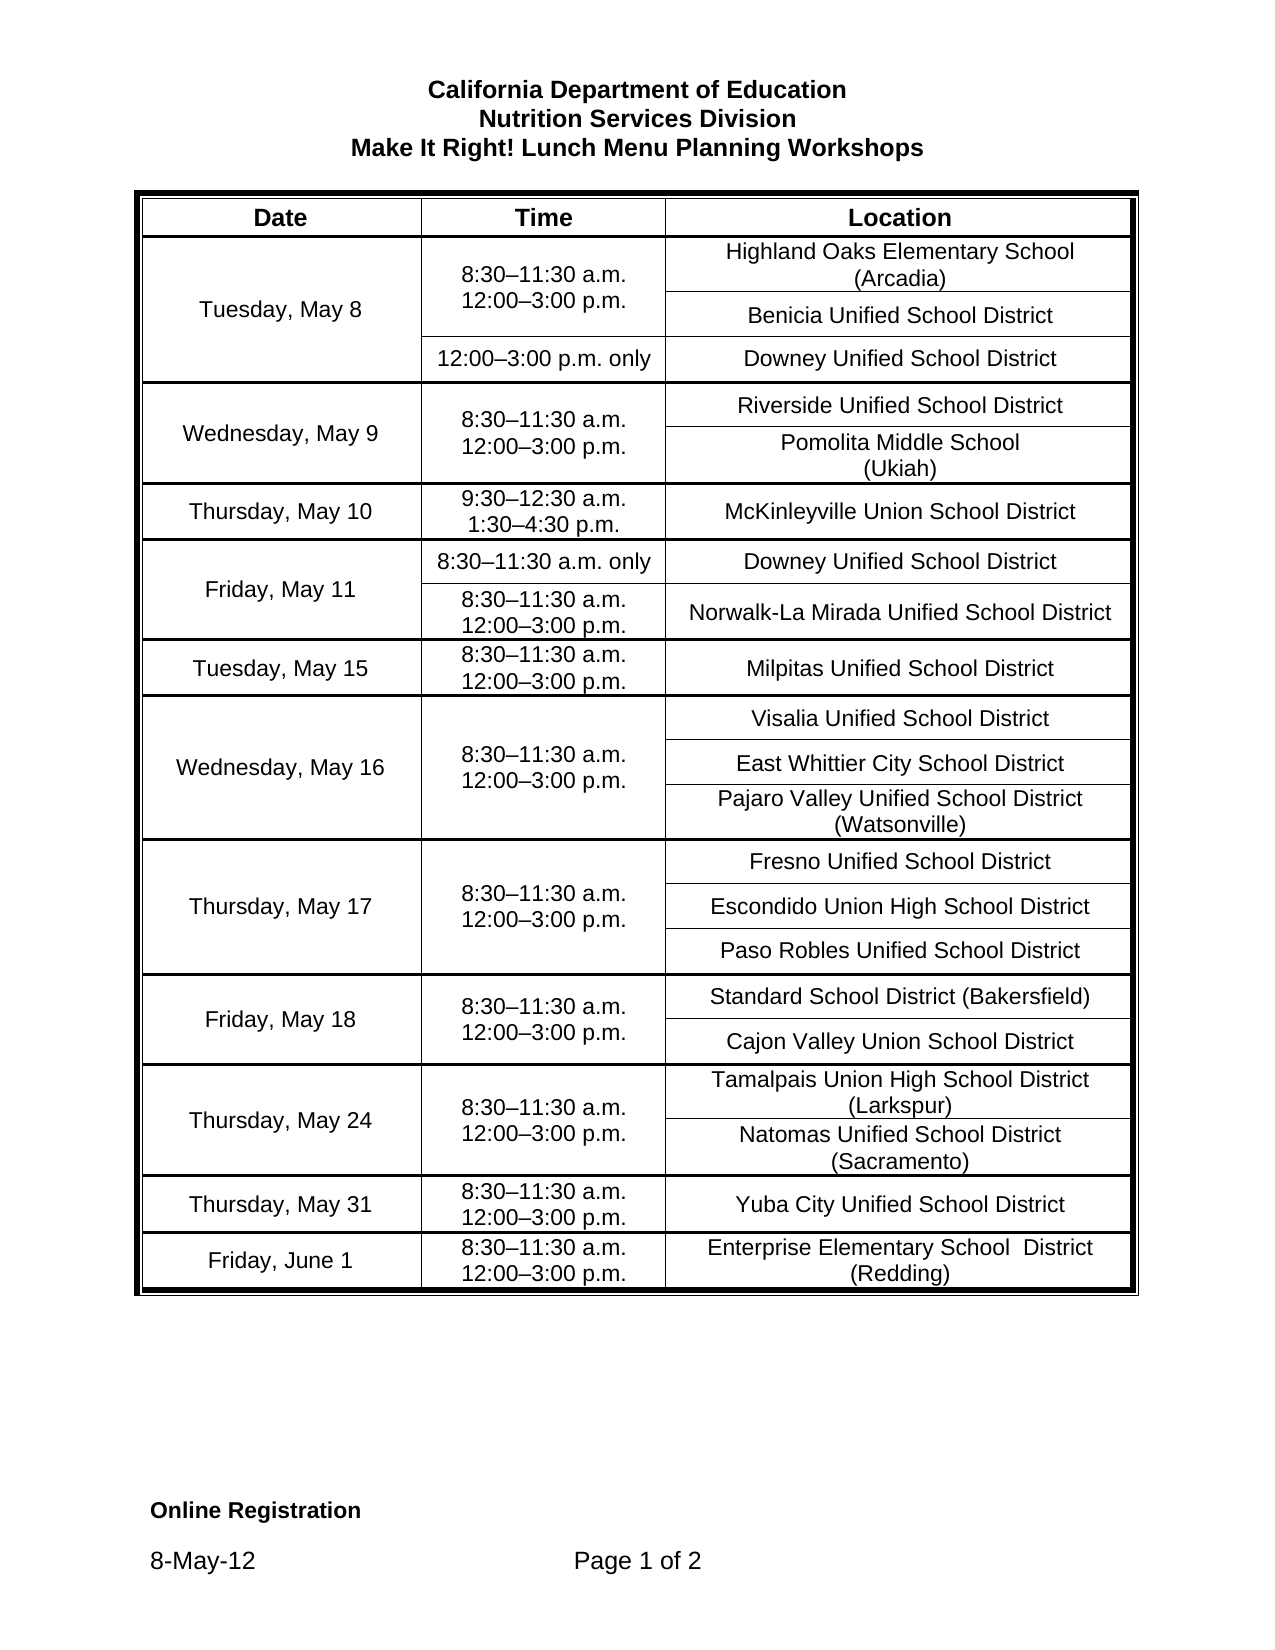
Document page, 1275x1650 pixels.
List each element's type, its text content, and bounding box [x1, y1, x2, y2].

table_cell 8:30–11:30 a.m. 12:00–3:00 p.m. [422, 1066, 665, 1174]
table_cell 12:00–3:00 p.m. only [422, 337, 665, 381]
table_cell [666, 485, 1130, 537]
table_header Location [666, 199, 1130, 235]
table_cell Unified [666, 337, 1130, 381]
table_cell 9:30–12:30 a.m. 1:30–4:30 p.m. [422, 485, 665, 537]
table_cell [666, 1019, 1130, 1062]
table_cell Thursday, May 10 [143, 485, 421, 537]
table_header Date [143, 199, 421, 235]
table_cell 8:30–11:30 a.m. 12:00–3:00 p.m. [422, 697, 665, 837]
table_cell Tuesday, May 8 [143, 238, 421, 381]
table_cell Thursday, May 31 [143, 1177, 421, 1231]
table_cell 8:30–11:30 a.m. 12:00–3:00 p.m. [422, 384, 665, 482]
table_cell [666, 740, 1130, 784]
table_cell Friday, June 1 [143, 1234, 421, 1287]
table_cell (Ukiah) [666, 427, 1130, 482]
table_cell Unified [666, 292, 1130, 336]
table_cell 8:30–11:30 a.m. 12:00–3:00 p.m. [422, 584, 665, 638]
table_cell Friday, May 18 [143, 976, 421, 1062]
table_cell 8:30–11:30 a.m. 12:00–3:00 p.m. [422, 976, 665, 1062]
table_cell Paso Robles Unified [666, 929, 1130, 972]
table_cell Unified [666, 697, 1130, 739]
table_cell Unified [666, 1177, 1130, 1231]
table_cell Friday, May 11 [143, 541, 421, 638]
table_cell Wednesday, May 9 [143, 384, 421, 482]
table_cell 8:30–11:30 a.m. only [422, 541, 665, 582]
table_cell District () [666, 1234, 1130, 1287]
table_cell Unified [666, 841, 1130, 882]
table_cell () [666, 976, 1130, 1017]
table_cell 8:30–11:30 a.m. 12:00–3:00 p.m. [422, 1234, 665, 1287]
table_cell 8:30–11:30 a.m. 12:00–3:00 p.m. [422, 238, 665, 336]
table_cell Norwalk-La Mirada Unified [666, 584, 1130, 638]
table_cell Unified [666, 641, 1130, 694]
table_header Time [422, 199, 665, 235]
table_cell Natomas Unified School District () [666, 1119, 1130, 1174]
table_cell Unified [666, 384, 1130, 426]
table_cell Unified [666, 541, 1130, 582]
table_cell (Larkspur) [666, 1066, 1130, 1118]
table_cell Tuesday, May 15 [143, 641, 421, 694]
text Online Registration [150, 1497, 1125, 1524]
table_cell Thursday, May 24 [143, 1066, 421, 1174]
table_cell 8:30–11:30 a.m. 12:00–3:00 p.m. [422, 841, 665, 972]
table_cell () [666, 238, 1130, 291]
table_cell [666, 884, 1130, 927]
table_cell Wednesday, May 16 [143, 697, 421, 837]
table_cell Unified School District () [666, 785, 1130, 837]
table_cell 8:30–11:30 a.m. 12:00–3:00 p.m. [422, 1177, 665, 1231]
table_cell 8:30–11:30 a.m. 12:00–3:00 p.m. [422, 641, 665, 694]
table_cell Thursday, May 17 [143, 841, 421, 972]
